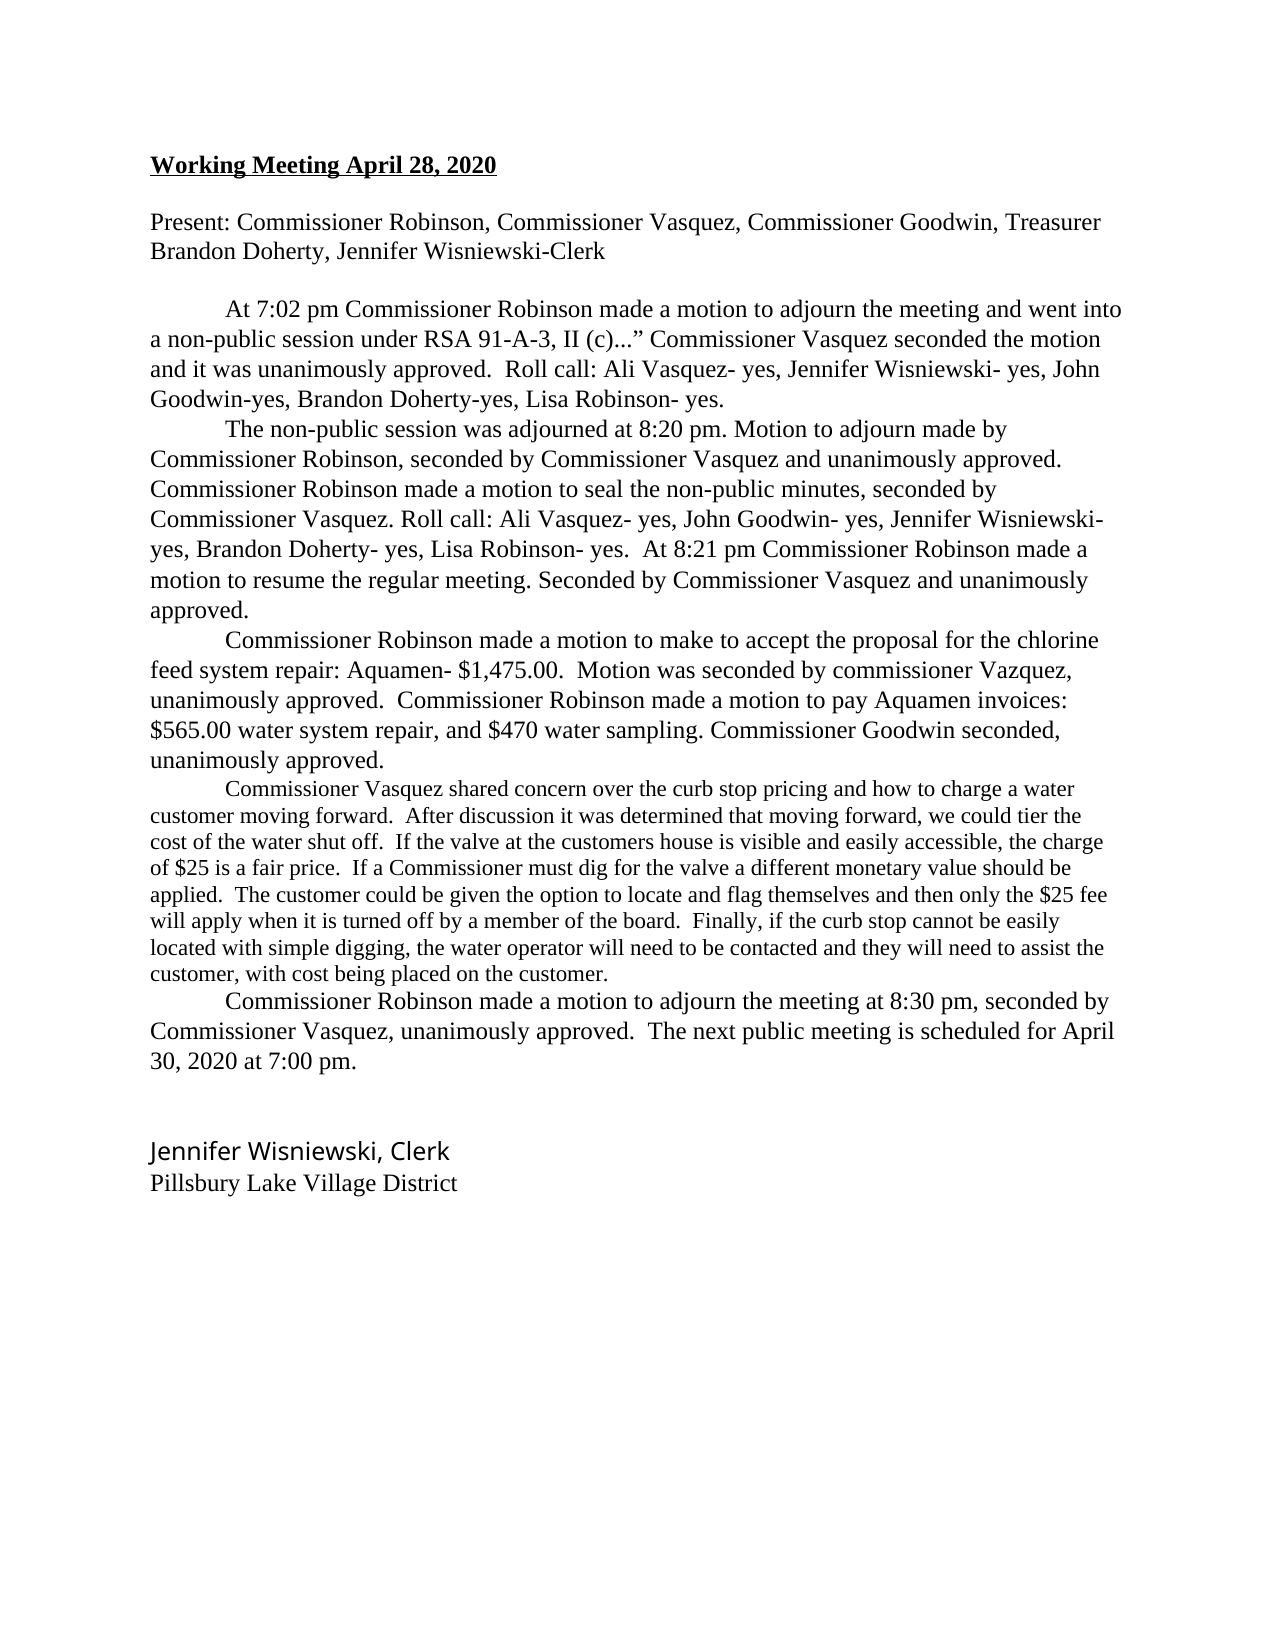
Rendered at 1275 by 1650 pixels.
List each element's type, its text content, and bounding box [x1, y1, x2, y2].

text At 7:02 pm Commissioner Robinson made a motion to adjourn the meeting and went into a non-public session under RSA 91-A-3, II (c)...” Commissioner Vasquez seconded the motion and it was unanimously approved. Roll call: Ali Vasquez- yes, Jennifer Wisniewski- yes, John Goodwin-yes, Brandon Doherty-yes, Lisa Robinson- yes. [150, 294, 1125, 413]
text The non-public session was adjourned at 8:20 pm. Motion to adjourn made by Commissioner Robinson, seconded by Commissioner Vasquez and unanimously approved. Commissioner Robinson made a motion to seal the non-public minutes, seconded by Commissioner Vasquez. Roll call: Ali Vasquez- yes, John Goodwin- yes, Jennifer Wisniewski- yes, Brandon Doherty- yes, Lisa Robinson- yes. At 8:21 pm Commissioner Robinson made a motion to resume the regular meeting. Seconded by Commissioner Vasquez and unanimously approved. [150, 414, 1125, 623]
text Working Meeting April 28, 2020 [150, 150, 1125, 179]
text Commissioner Robinson made a motion to adjourn the meeting at 8:30 pm, seconded by Commissioner Vasquez, unanimously approved. The next public meeting is scheduled for April 30, 2020 at 7:00 pm. [150, 986, 1125, 1075]
text Present: Commissioner Robinson, Commissioner Vasquez, Commissioner Goodwin, Treasurer Brandon Doherty, Jennifer Wisniewski-Clerk [150, 207, 1125, 265]
text Jennifer Wisniewski, Clerk [150, 1134, 1125, 1168]
text Pillsbury Lake Village District [150, 1168, 1125, 1197]
text Commissioner Robinson made a motion to make to accept the proposal for the chlorine feed system repair: Aquamen- $1,475.00. Motion was seconded by commissioner Vazquez, unanimously approved. Commissioner Robinson made a motion to pay Aquamen invoices: $565.00 water system repair, and $470 water sampling. Commissioner Goodwin seconded, unanimously approved. [150, 625, 1125, 774]
text Commissioner Vasquez shared concern over the curb stop pricing and how to charge a water customer moving forward. After discussion it was determined that moving forward, we could tier the cost of the water shut off. If the valve at the customers house is visible and easily accessible, the charge of $25 is a fair price. If a Commissioner must dig for the valve a different monetary value should be applied. The customer could be given the option to locate and flag themselves and then only the $25 fee will apply when it is turned off by a member of the board. Finally, if the curb stop cannot be easily located with simple digging, the water operator will need to be contacted and they will need to assist the customer, with cost being placed on the customer. [150, 775, 1125, 986]
